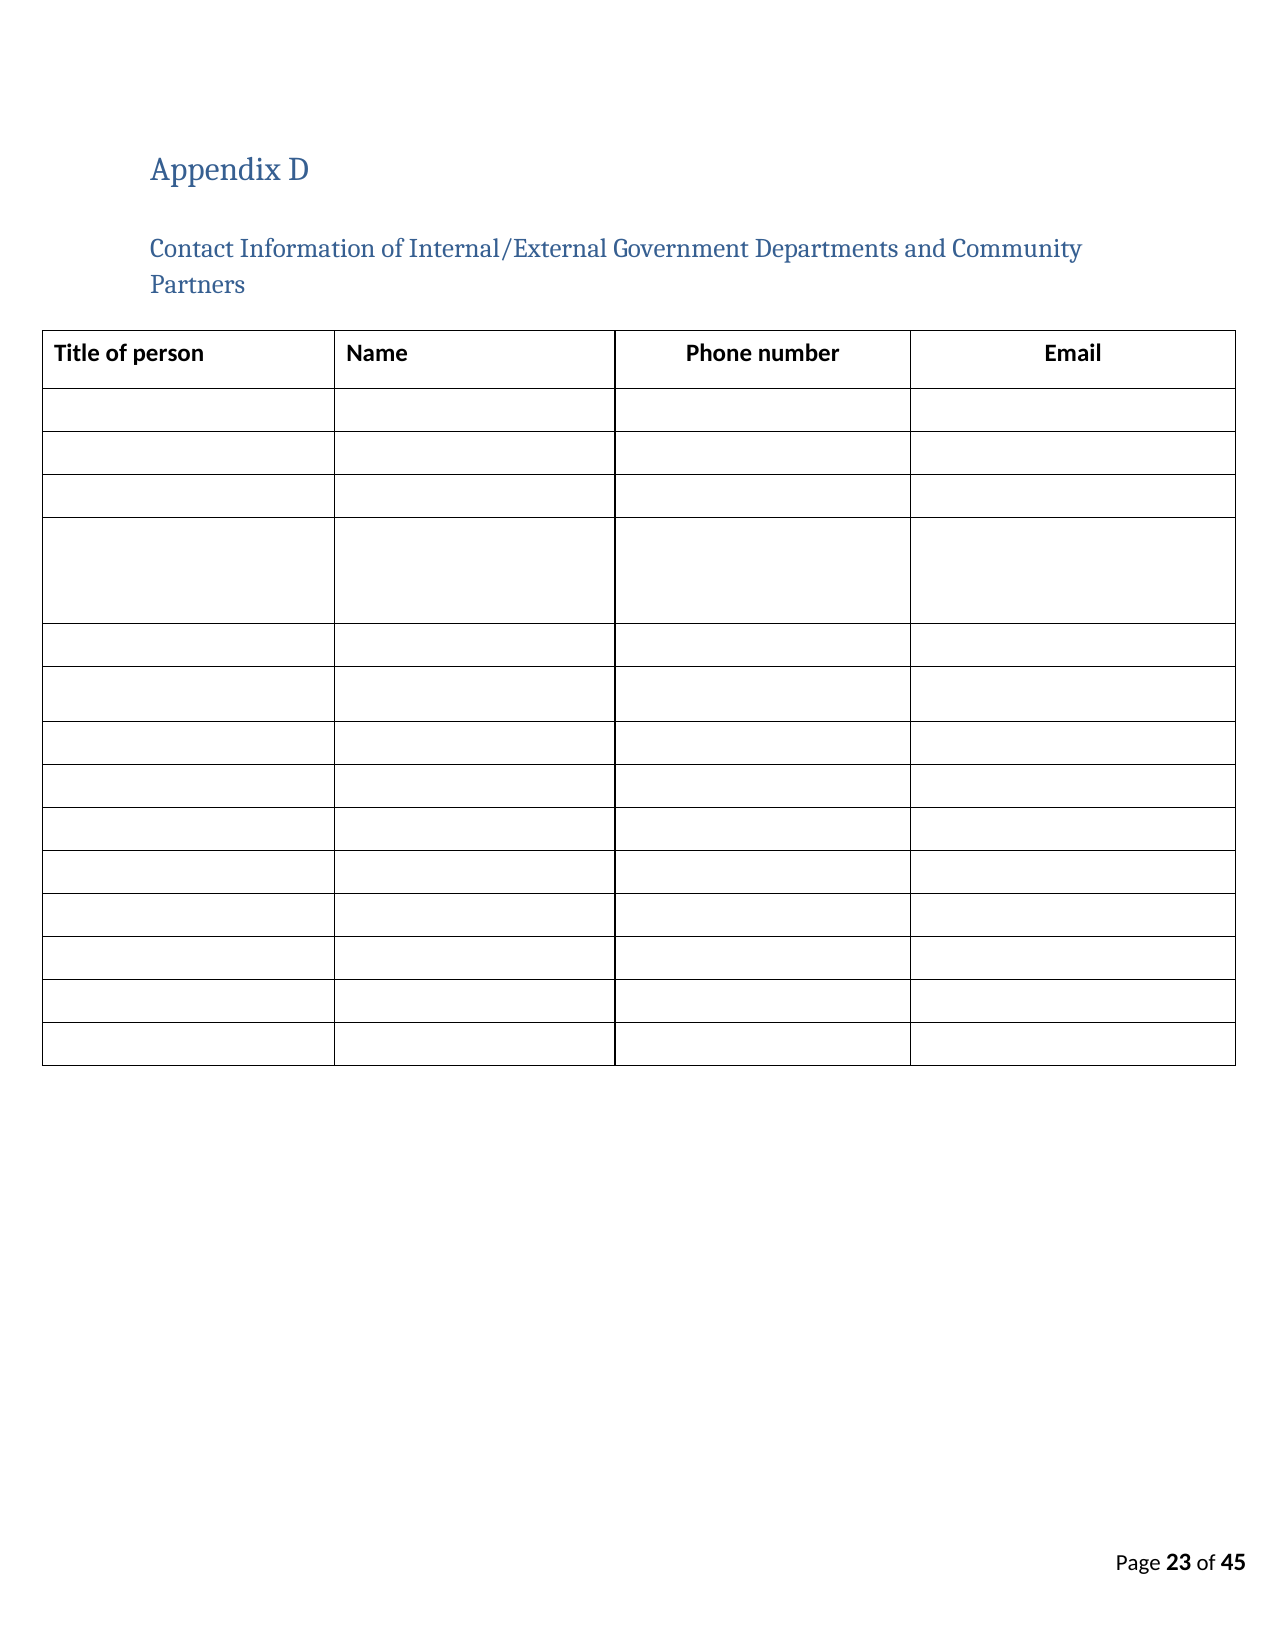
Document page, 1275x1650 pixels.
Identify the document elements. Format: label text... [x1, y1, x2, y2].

table_cell [616, 518, 910, 623]
table_cell [335, 894, 614, 936]
table_cell [911, 432, 1235, 474]
table_cell [335, 937, 614, 979]
table_cell [616, 624, 910, 666]
table_cell [43, 1023, 334, 1065]
table_cell [616, 937, 910, 979]
table_cell [335, 389, 614, 431]
subtitle Appendix D [150, 150, 1246, 188]
table_cell [335, 518, 614, 623]
table_cell [43, 894, 334, 936]
table_cell [911, 624, 1235, 666]
table_cell [335, 667, 614, 721]
table_cell [616, 432, 910, 474]
table_cell [911, 980, 1235, 1022]
table_cell [335, 980, 614, 1022]
table_cell [335, 765, 614, 807]
table_header Phone number [616, 331, 910, 388]
table_cell [43, 937, 334, 979]
table_cell [43, 722, 334, 764]
table_cell [43, 765, 334, 807]
table_cell [616, 475, 910, 517]
table_cell [616, 980, 910, 1022]
table_cell [335, 722, 614, 764]
table_header Name [335, 331, 614, 388]
table_cell [43, 980, 334, 1022]
table_cell [911, 518, 1235, 623]
table_cell [43, 432, 334, 474]
table_cell [43, 389, 334, 431]
table_cell [616, 667, 910, 721]
table_cell [335, 624, 614, 666]
table_cell [911, 808, 1235, 850]
table_cell [911, 894, 1235, 936]
table_header Email [911, 331, 1235, 388]
table_cell [911, 475, 1235, 517]
table_header Title of person [43, 331, 334, 388]
table_cell [43, 475, 334, 517]
table_cell [911, 667, 1235, 721]
table_cell [43, 518, 334, 623]
table_cell [911, 851, 1235, 893]
table_cell [43, 624, 334, 666]
table_cell [616, 851, 910, 893]
table_cell [616, 765, 910, 807]
table_cell [43, 808, 334, 850]
table_cell [335, 808, 614, 850]
table_cell [335, 432, 614, 474]
table_cell [616, 1023, 910, 1065]
table_cell [911, 389, 1235, 431]
table_cell [616, 389, 910, 431]
table_cell [911, 722, 1235, 764]
table_cell [911, 937, 1235, 979]
table_cell [616, 722, 910, 764]
table_cell [43, 851, 334, 893]
subtitle Contact Information of Internal/External Government Departments and Community Partners [150, 233, 1123, 300]
table_cell [335, 851, 614, 893]
table_cell [616, 808, 910, 850]
table_cell [335, 475, 614, 517]
table_cell [43, 667, 334, 721]
table_cell [616, 894, 910, 936]
table_cell [911, 765, 1235, 807]
table_cell [335, 1023, 614, 1065]
table_cell [911, 1023, 1235, 1065]
